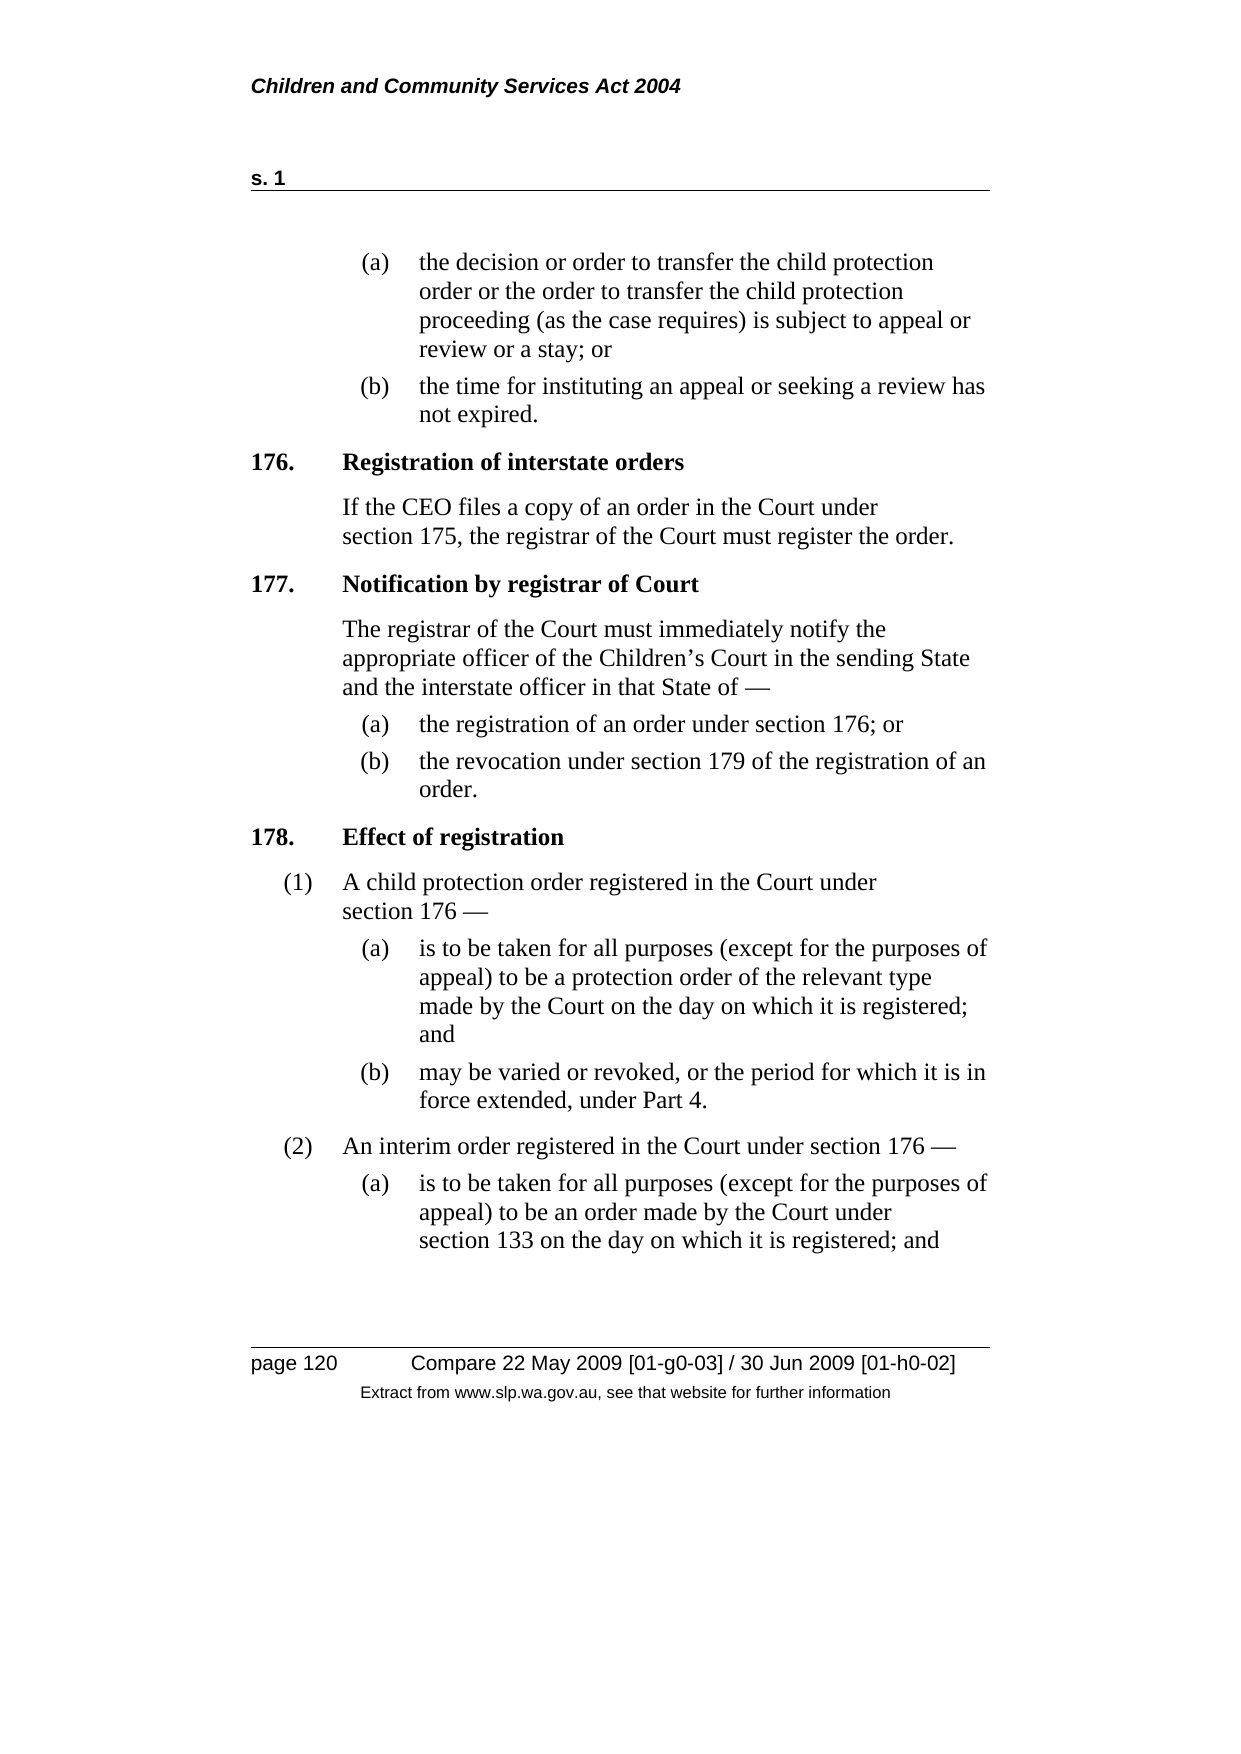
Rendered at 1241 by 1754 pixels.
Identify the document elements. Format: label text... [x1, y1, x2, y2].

subtitle 176. Registration of interstate orders [251, 447, 990, 476]
text (b) the revocation under section 179 of the registration of an order. [251, 746, 990, 803]
text (a) is to be taken for all purposes (except for the purposes of appeal) to be an order made by the Court under section 133 on the day on which it is registered; and [251, 1168, 990, 1254]
text (2) An interim order registered in the Court under section 176 — [251, 1131, 990, 1159]
text (a) is to be taken for all purposes (except for the purposes of appeal) to be a protection order of the relevant type made by the Court on the day on which it is registered; and [251, 933, 990, 1048]
text (b) may be varied or revoked, or the period for which it is in force extended, under Part 4. [251, 1057, 990, 1114]
subtitle 178. Effect of registration [251, 822, 990, 851]
text (b) the time for instituting an appeal or seeking a review has not expired. [251, 371, 990, 428]
text (a) the decision or order to transfer the child protection order or the order to transfer the child protection proceeding (as the case requires) is subject to appeal or review or a stay; or [251, 247, 990, 362]
text If the CEO files a copy of an order in the Court under section 175, the registrar of the Court must register the order. [251, 492, 990, 550]
subtitle 177. Notification by registrar of Court [251, 569, 990, 597]
text (1) A child protection order registered in the Court under section 176 — [251, 867, 990, 925]
text The registrar of the Court must immediately notify the appropriate officer of the Children’s Court in the sending State and the interstate officer in that State of — [251, 614, 990, 700]
text (a) the registration of an order under section 176; or [251, 709, 990, 737]
